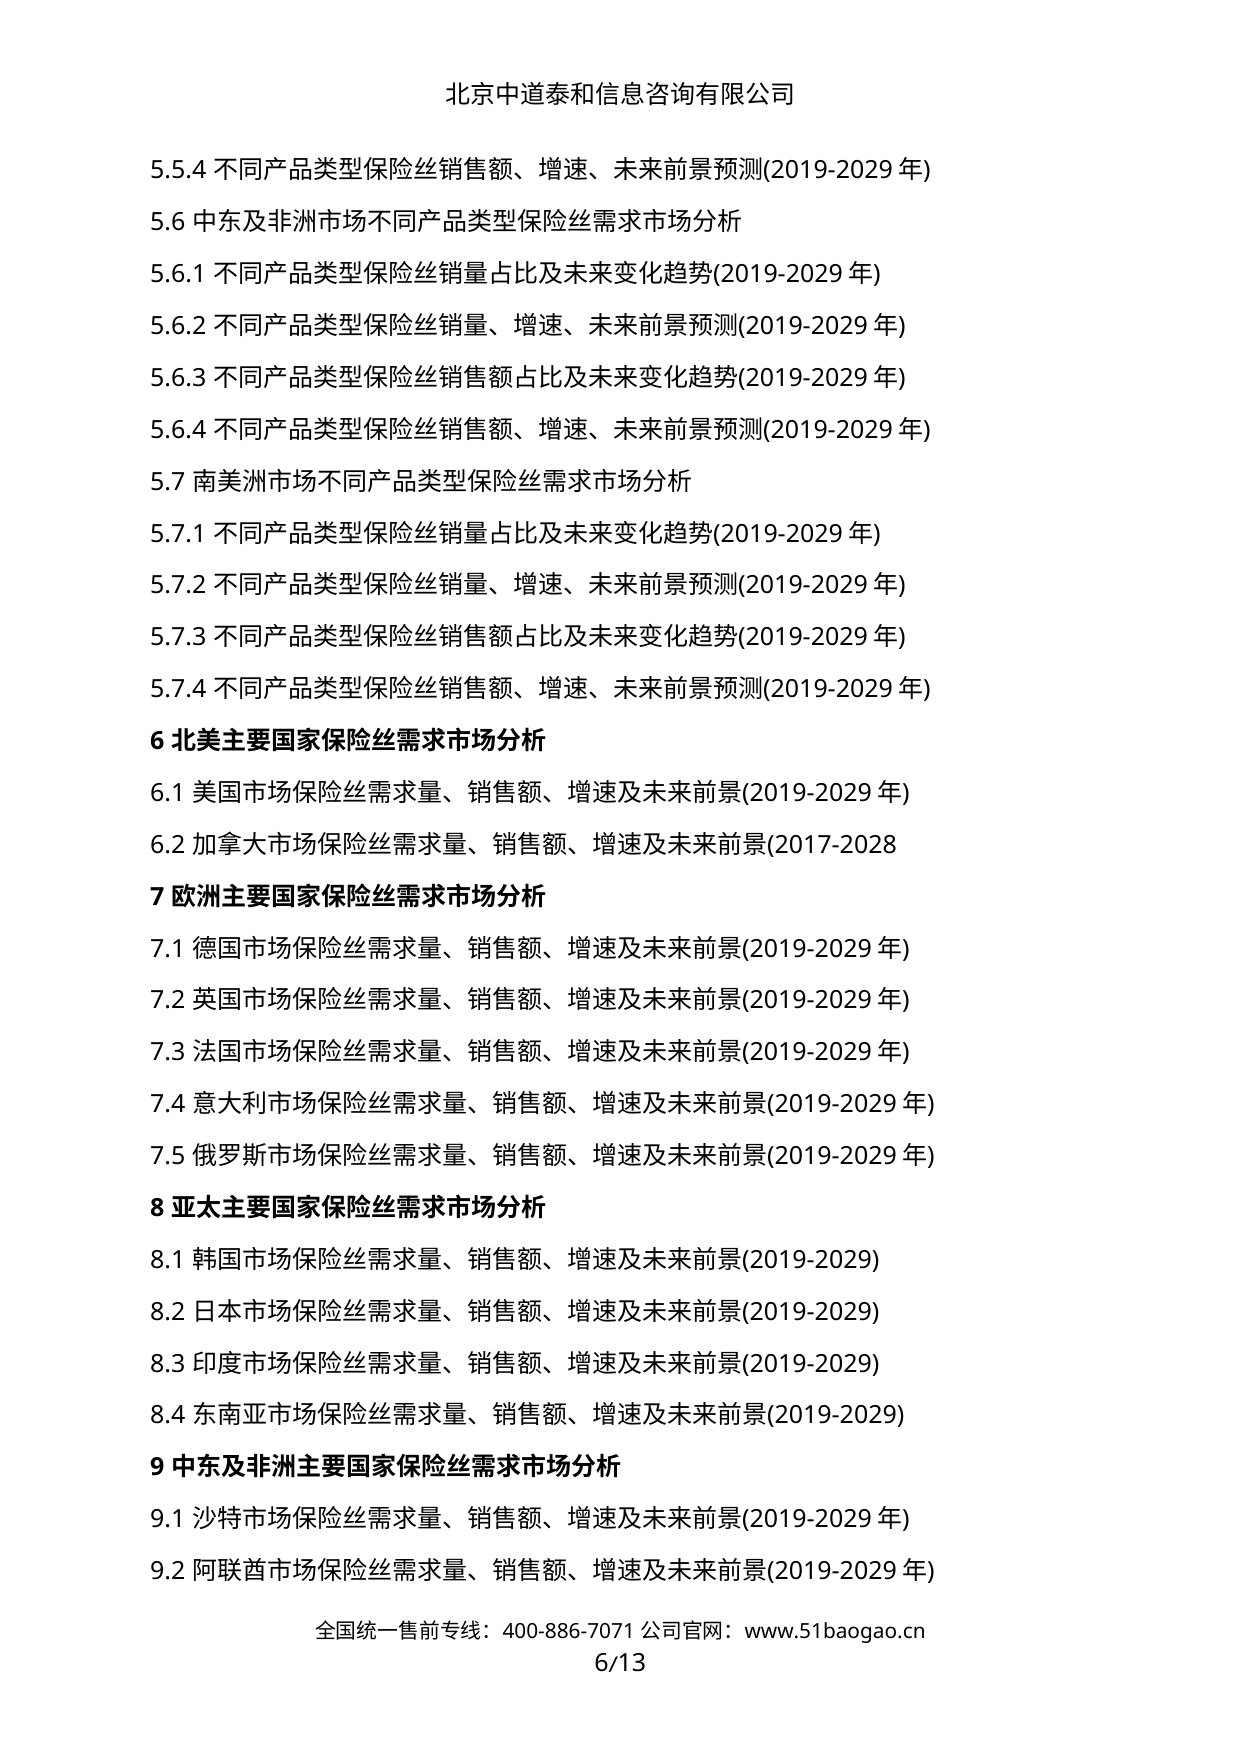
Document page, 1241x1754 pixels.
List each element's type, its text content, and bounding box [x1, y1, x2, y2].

text 7 欧洲主要国家保险丝需求市场分析 [150, 876, 1090, 912]
text 5.7.4 不同产品类型保险丝销售额、增速、未来前景预测(2019-2029年) [150, 669, 1090, 705]
text 8 亚太主要国家保险丝需求市场分析 [150, 1187, 1090, 1224]
text 5.7.3 不同产品类型保险丝销售额占比及未来变化趋势(2019-2029年) [150, 617, 1090, 653]
text 5.7.2 不同产品类型保险丝销量、增速、未来前景预测(2019-2029年) [150, 565, 1090, 601]
text 5.6.3 不同产品类型保险丝销售额占比及未来变化趋势(2019-2029年) [150, 357, 1090, 394]
text 6.2 加拿大市场保险丝需求量、销售额、增速及未来前景(2017-2028 [150, 824, 1090, 861]
text 9.1 沙特市场保险丝需求量、销售额、增速及未来前景(2019-2029年) [150, 1499, 1090, 1535]
text 5.6 中东及非洲市场不同产品类型保险丝需求市场分析 [150, 202, 1090, 238]
text 7.1 德国市场保险丝需求量、销售额、增速及未来前景(2019-2029年) [150, 928, 1090, 964]
text 9 中东及非洲主要国家保险丝需求市场分析 [150, 1447, 1090, 1483]
text 8.3 印度市场保险丝需求量、销售额、增速及未来前景(2019-2029) [150, 1343, 1090, 1379]
text 5.5.4 不同产品类型保险丝销售额、增速、未来前景预测(2019-2029年) [150, 150, 1090, 186]
text 7.4 意大利市场保险丝需求量、销售额、增速及未来前景(2019-2029年) [150, 1084, 1090, 1120]
text 5.6.2 不同产品类型保险丝销量、增速、未来前景预测(2019-2029年) [150, 306, 1090, 342]
text 7.5 俄罗斯市场保险丝需求量、销售额、增速及未来前景(2019-2029年) [150, 1136, 1090, 1172]
text 5.7 南美洲市场不同产品类型保险丝需求市场分析 [150, 461, 1090, 497]
text 5.6.4 不同产品类型保险丝销售额、增速、未来前景预测(2019-2029年) [150, 409, 1090, 446]
text 5.6.1 不同产品类型保险丝销量占比及未来变化趋势(2019-2029年) [150, 254, 1090, 290]
text 6 北美主要国家保险丝需求市场分析 [150, 721, 1090, 757]
text 7.3 法国市场保险丝需求量、销售额、增速及未来前景(2019-2029年) [150, 1032, 1090, 1068]
text 8.2 日本市场保险丝需求量、销售额、增速及未来前景(2019-2029) [150, 1291, 1090, 1327]
text 8.1 韩国市场保险丝需求量、销售额、增速及未来前景(2019-2029) [150, 1239, 1090, 1276]
text 5.7.1 不同产品类型保险丝销量占比及未来变化趋势(2019-2029年) [150, 513, 1090, 549]
text 9.2 阿联酋市场保险丝需求量、销售额、增速及未来前景(2019-2029年) [150, 1551, 1090, 1587]
text 8.4 东南亚市场保险丝需求量、销售额、增速及未来前景(2019-2029) [150, 1395, 1090, 1431]
text 7.2 英国市场保险丝需求量、销售额、增速及未来前景(2019-2029年) [150, 980, 1090, 1016]
text 6.1 美国市场保险丝需求量、销售额、增速及未来前景(2019-2029年) [150, 772, 1090, 809]
